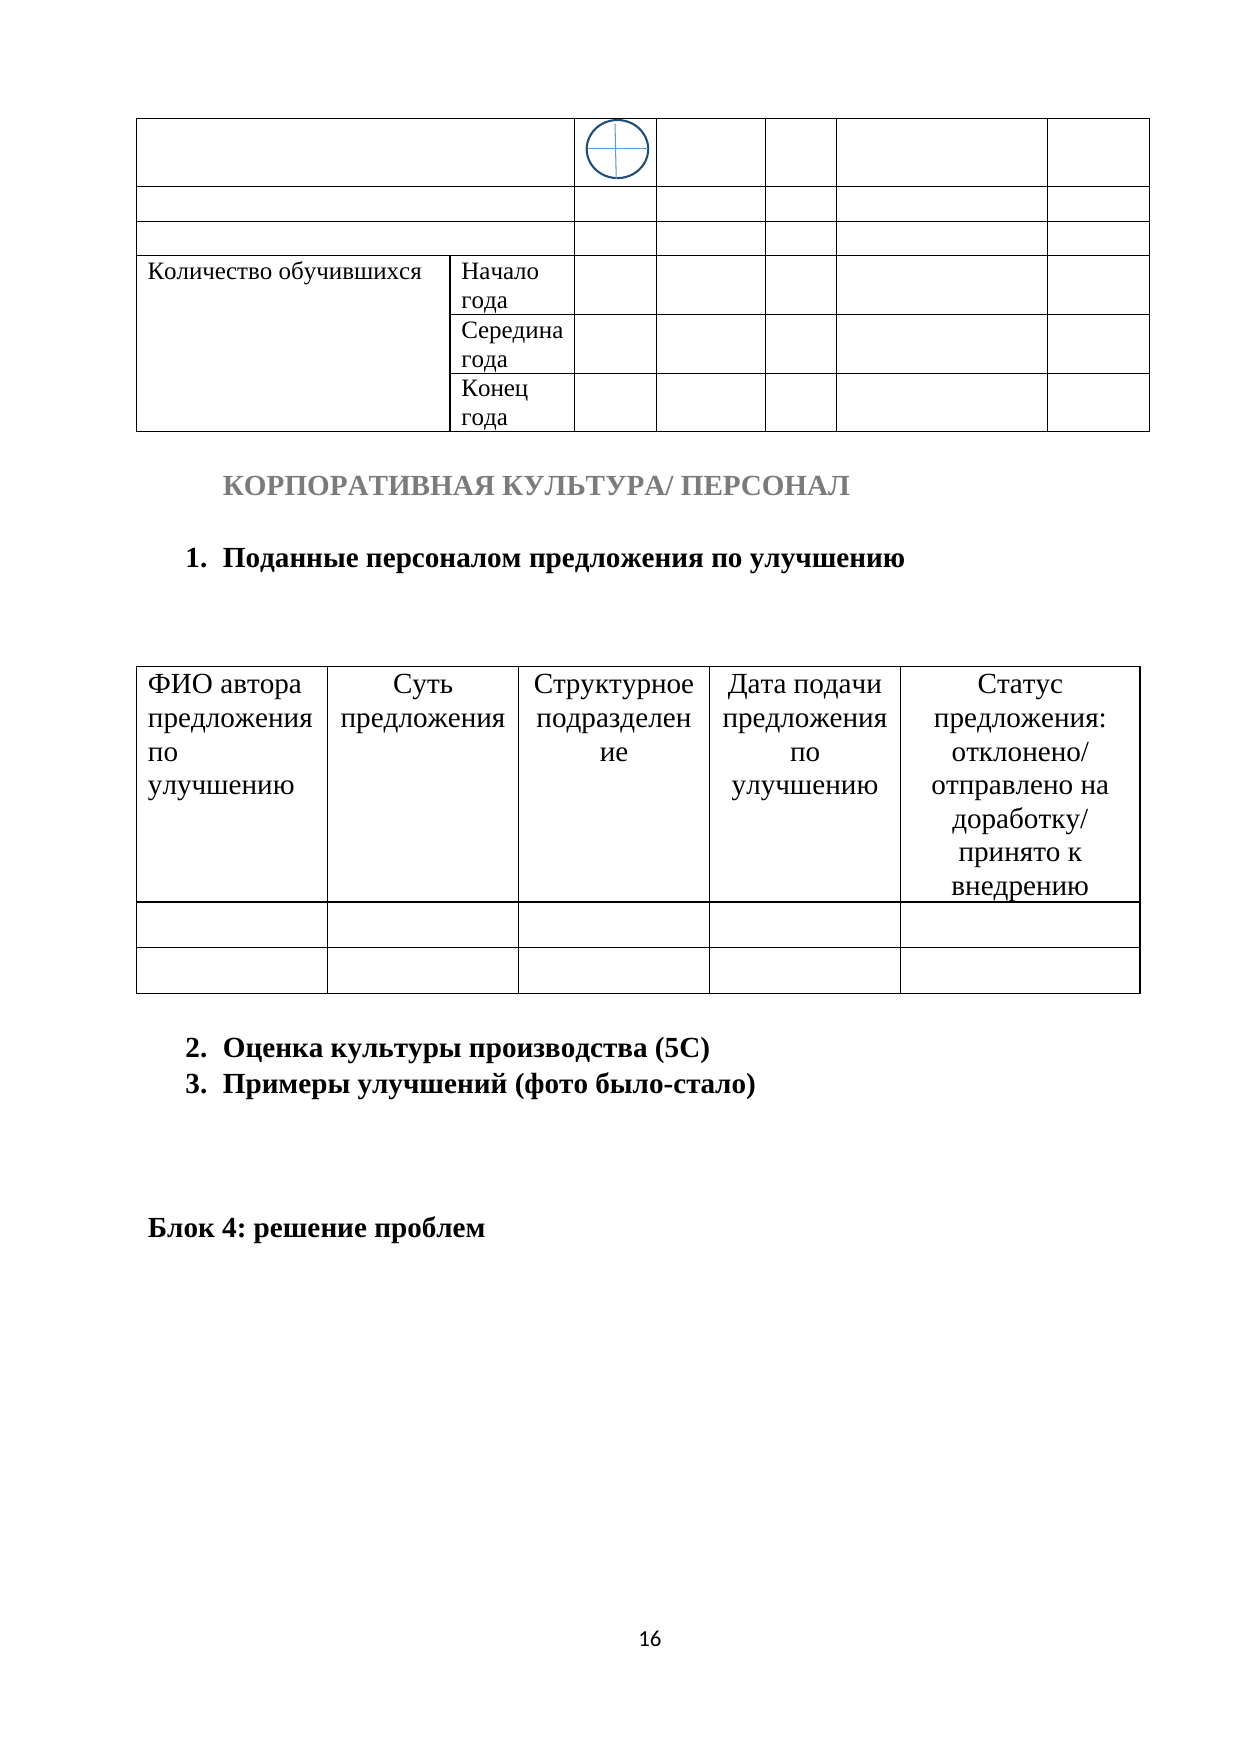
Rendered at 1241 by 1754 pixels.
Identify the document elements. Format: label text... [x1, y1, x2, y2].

table_cell [1048, 256, 1149, 314]
table_cell [519, 948, 709, 993]
table_cell [837, 374, 1047, 431]
table_cell [837, 119, 1047, 186]
list Поданные персоналом предложения по улучшению [185, 541, 1152, 574]
list Блок 4: решение проблем [148, 1211, 1152, 1244]
table_cell Количество обучившихся [137, 256, 449, 431]
table_cell [328, 903, 518, 947]
list Примеры улучшений (фото было-стало) [185, 1066, 1152, 1099]
list КОРПОРАТИВНАЯ КУЛЬТУРА/ ПЕРСОНАЛ [223, 468, 1152, 502]
table_cell [837, 256, 1047, 314]
table_cell [1048, 315, 1149, 372]
table_cell [137, 222, 574, 255]
table_cell [328, 948, 518, 993]
table_cell Середина года [451, 315, 574, 372]
table_cell [657, 374, 765, 431]
table_cell [710, 903, 900, 947]
table_cell [575, 315, 656, 372]
table_cell [137, 948, 327, 993]
table_cell [137, 119, 574, 186]
table_cell [137, 903, 327, 947]
table_cell Начало года [451, 256, 574, 314]
table_cell [901, 903, 1139, 947]
table_cell [710, 948, 900, 993]
table_header ФИО автора предложения по улучшению [137, 667, 327, 901]
table_cell [766, 315, 836, 372]
table_cell [1048, 222, 1149, 255]
list Оценка культуры производства (5С) [185, 1030, 1152, 1063]
table_cell [1048, 119, 1149, 186]
table_cell [1048, 374, 1149, 431]
table_cell [901, 948, 1139, 993]
table_cell [575, 374, 656, 431]
table_cell [837, 315, 1047, 372]
table_cell [519, 903, 709, 947]
table_header Структурное подразделение [519, 667, 709, 901]
table_cell [766, 222, 836, 255]
table_cell [657, 119, 765, 186]
table_cell [575, 222, 656, 255]
table_cell [657, 222, 765, 255]
table_cell [657, 315, 765, 372]
table_header Дата подачи предложения по улучшению [710, 667, 900, 901]
table_cell [575, 256, 656, 314]
table_cell [137, 187, 574, 221]
table_cell Конец года [451, 374, 574, 431]
table_cell [837, 187, 1047, 221]
table_cell [837, 222, 1047, 255]
table_cell [766, 119, 836, 186]
table_cell [575, 119, 656, 186]
table_cell [1048, 187, 1149, 221]
table_cell [575, 187, 656, 221]
table_cell [766, 256, 836, 314]
table_header Суть предложения [328, 667, 518, 901]
table_cell [657, 187, 765, 221]
table_cell [766, 187, 836, 221]
table_header Статус предложения: отклонено/ отправлено на доработку/ принято к внедрению [901, 667, 1139, 901]
table_cell [657, 256, 765, 314]
table_cell [766, 374, 836, 431]
